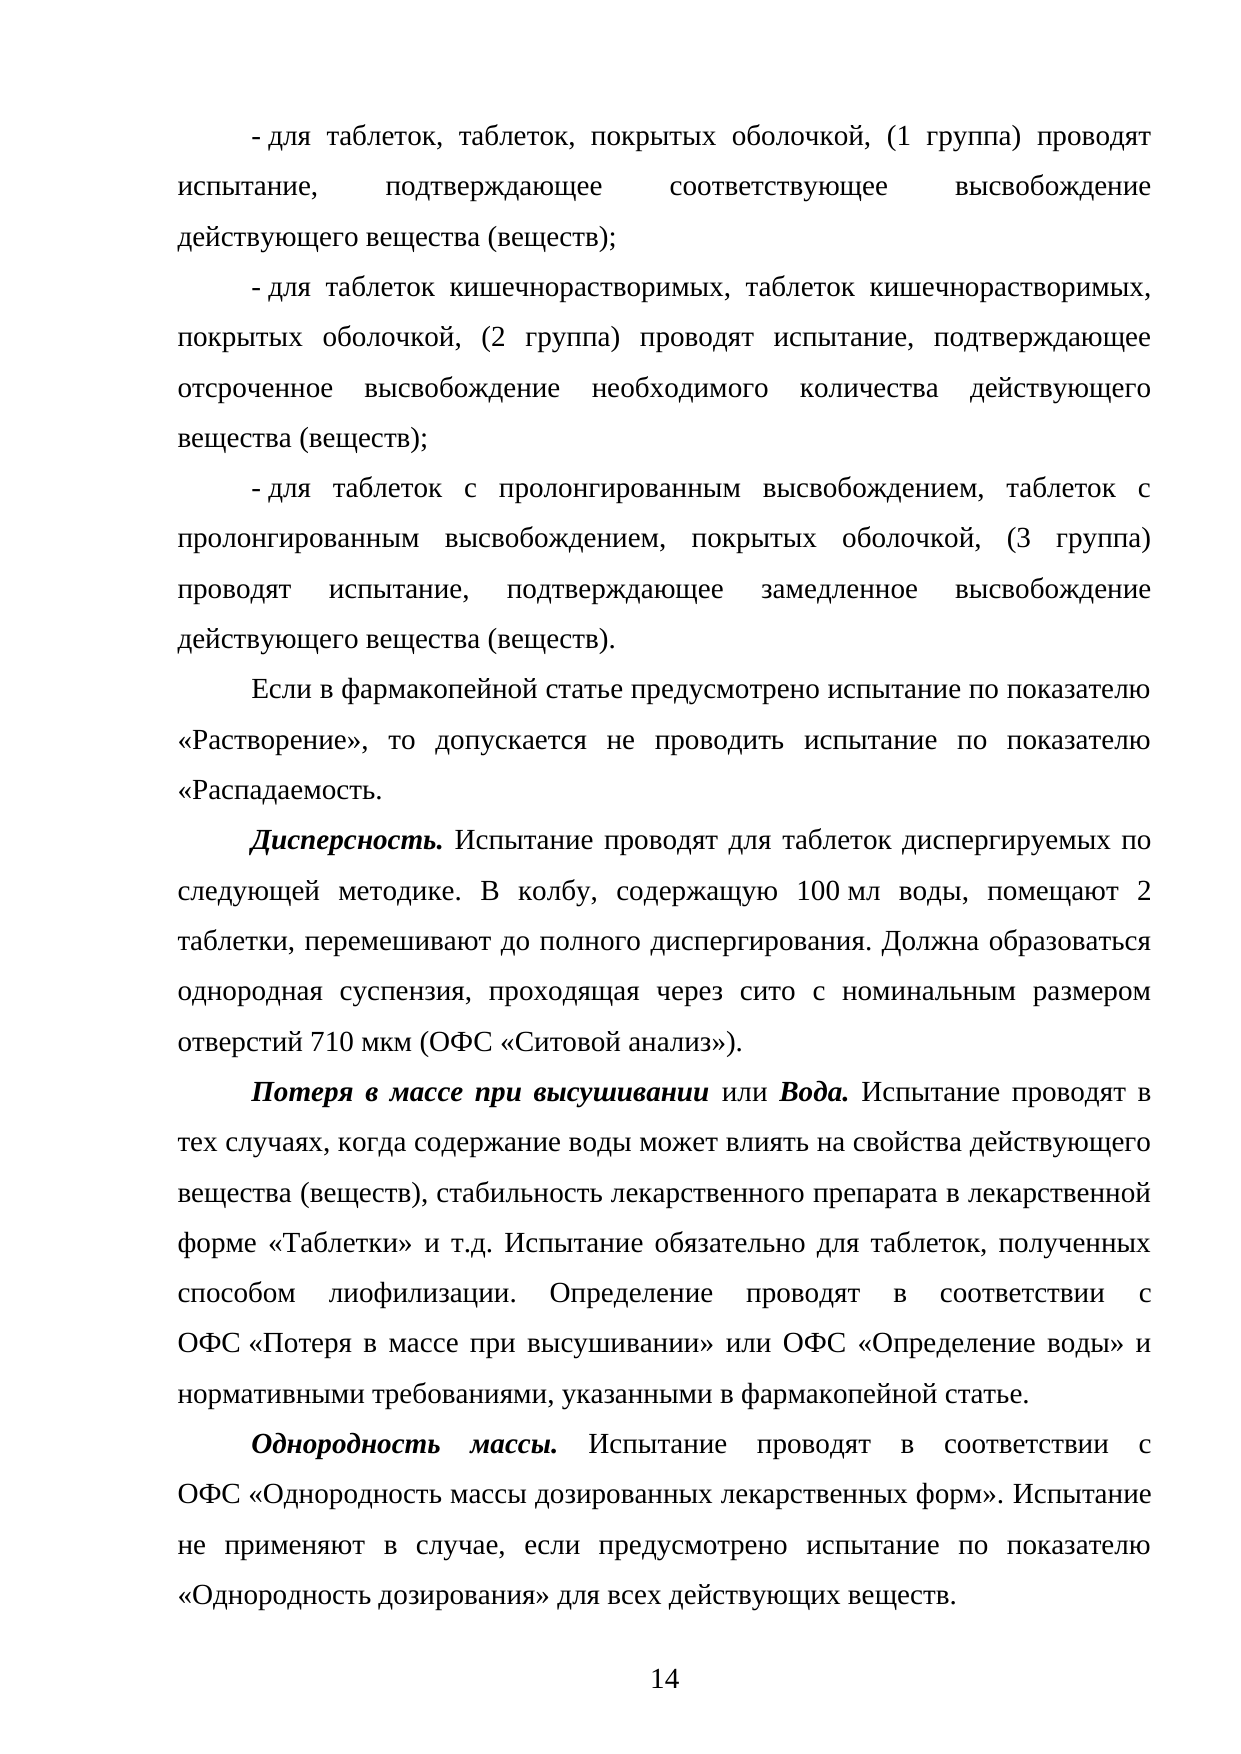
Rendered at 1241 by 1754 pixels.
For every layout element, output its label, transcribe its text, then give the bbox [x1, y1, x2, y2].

text - для таблеток, таблеток, покрытых оболочкой, (1 группа) проводят испытание, подтверждающее соответствующее высвобождение действующего вещества (веществ); [177, 118, 1152, 252]
text Потеря в массе при высушивании или Вода. Испытание проводят в тех случаях, когда содержание воды может влиять на свойства действующего вещества (веществ), стабильность лекарственного препарата в лекарственной форме «Таблетки» и т.д. Испытание обязательно для таблеток, полученных способом лиофилизации. Определение проводят в соответствии с ОФС «Потеря в массе при высушивании» или ОФС «Определение воды» и нормативными требованиями, указанными в фармакопейной статье. [177, 1074, 1152, 1409]
text Дисперсность. Испытание проводят для таблеток диспергируемых по следующей методике. В колбу, содержащую 100 мл воды, помещают 2 таблетки, перемешивают до полного диспергирования. Должна образоваться однородная суспензия, проходящая через сито с номинальным размером отверстий 710 мкм (ОФС «Ситовой анализ»). [177, 822, 1152, 1057]
text - для таблеток с пролонгированным высвобождением, таблеток с пролонгированным высвобождением, покрытых оболочкой, (3 группа) проводят испытание, подтверждающее замедленное высвобождение действующего вещества (веществ). [177, 470, 1152, 655]
text Однородность массы. Испытание проводят в соответствии с ОФС «Однородность массы дозированных лекарственных форм». Испытание не применяют в случае, если предусмотрено испытание по показателю «Однородность дозирования» для всех действующих веществ. [177, 1426, 1152, 1611]
text Если в фармакопейной статье предусмотрено испытание по показателю «Растворение», то допускается не проводить испытание по показателю «Распадаемость. [177, 672, 1152, 806]
text - для таблеток кишечнорастворимых, таблеток кишечнорастворимых, покрытых оболочкой, (2 группа) проводят испытание, подтверждающее отсроченное высвобождение необходимого количества действующего вещества (веществ); [177, 269, 1152, 453]
